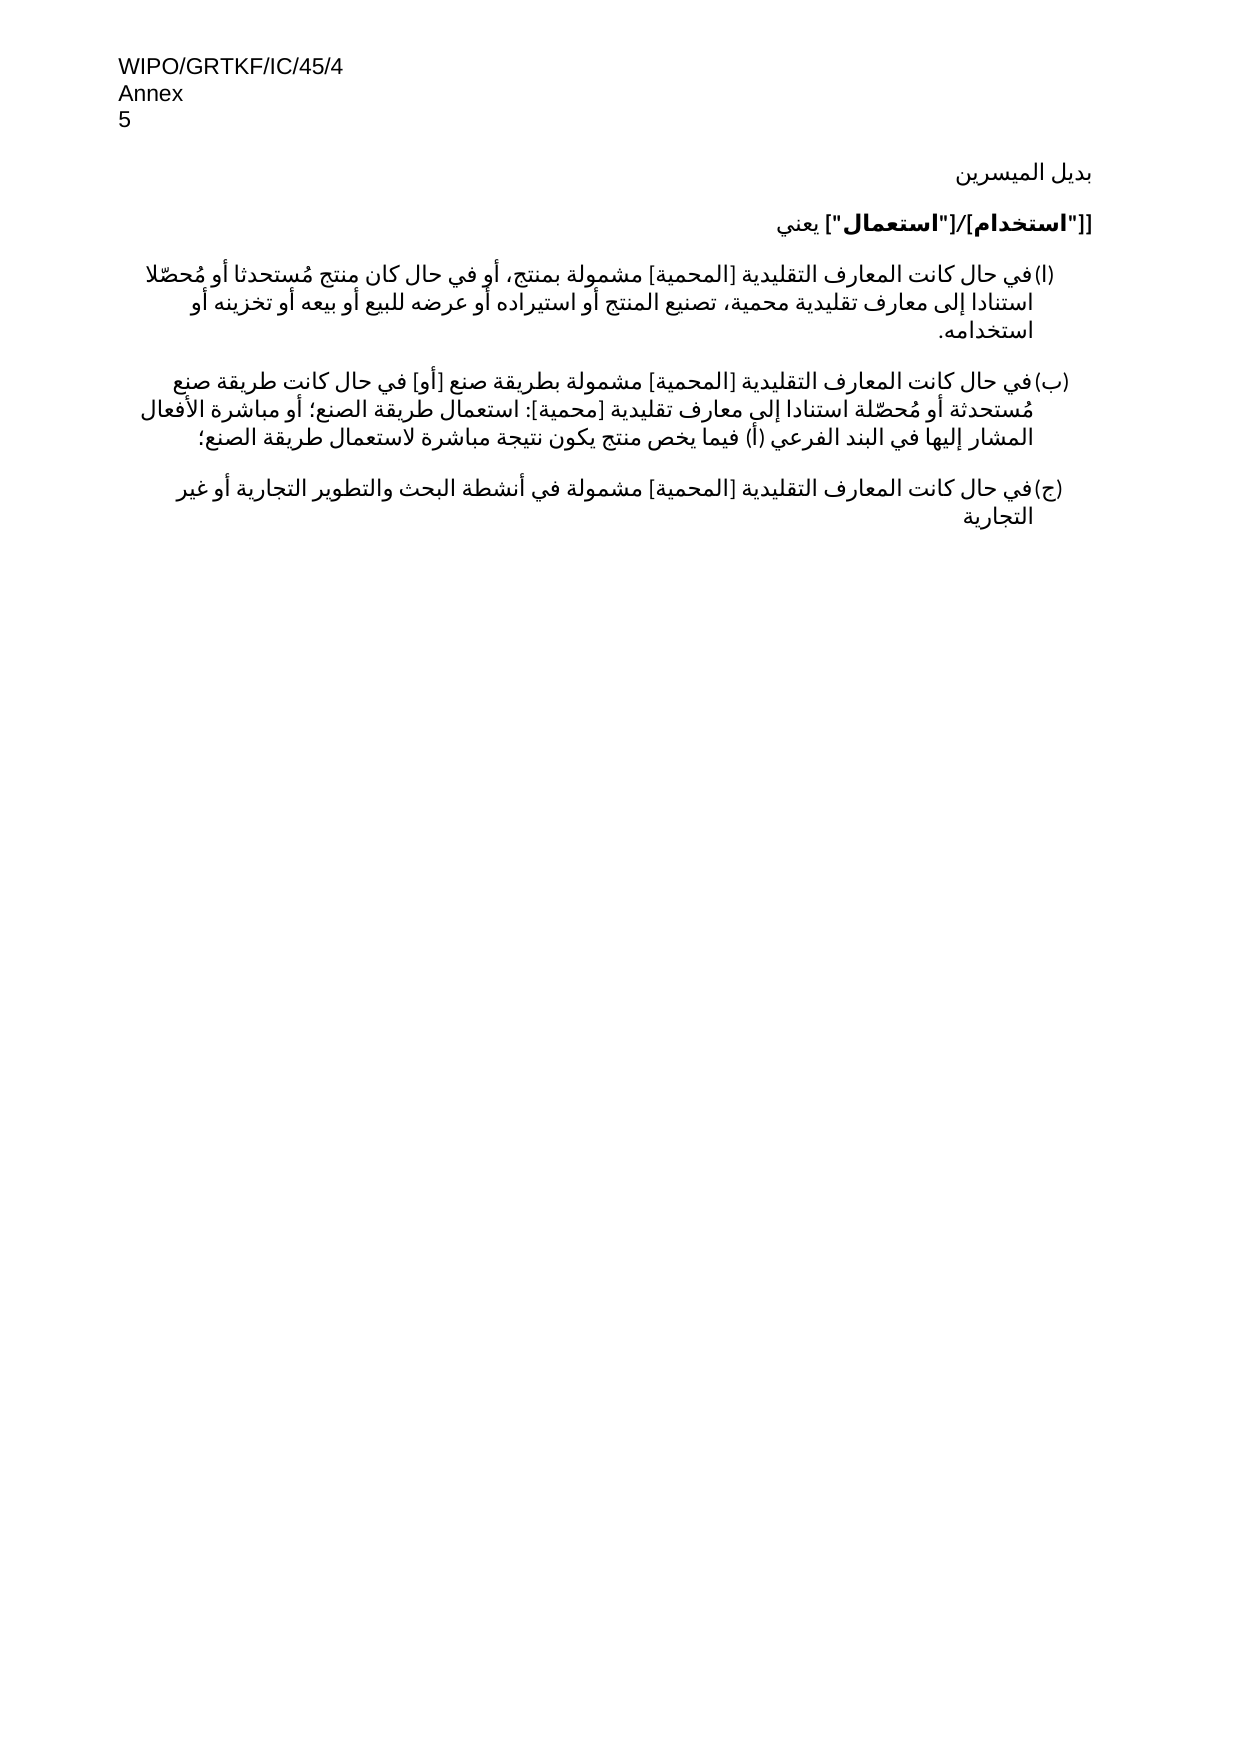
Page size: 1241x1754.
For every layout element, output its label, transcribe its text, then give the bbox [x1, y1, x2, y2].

list في حال كانت المعارف التقليدية [المحمية] مشمولة بمنتج، أو في حال كان منتج مُستحدثا أو مُحصّلا استنادا إلى معارف تقليدية محمية، تصنيع المنتج أو استيراده أو عرضه للبيع أو بيعه أو تخزينه أو استخدامه. [118, 260, 1034, 344]
list في حال كانت المعارف التقليدية [المحمية] مشمولة في أنشطة البحث والتطوير التجارية أو غير التجارية [118, 474, 1034, 530]
text [["استخدام]/["استعمال"] يعني [118, 209, 1092, 237]
text بديل الميسرين [118, 158, 1092, 187]
list في حال كانت المعارف التقليدية [المحمية] مشمولة بطريقة صنع [أو] في حال كانت طريقة صنع مُستحدثة أو مُحصّلة استنادا إلى معارف تقليدية [محمية]: استعمال طريقة الصنع؛ أو مباشرة الأفعال المشار إليها في البند الفرعي (أ) فيما يخص منتج يكون نتيجة مباشرة لاستعمال طريقة الصنع؛ [118, 367, 1034, 451]
